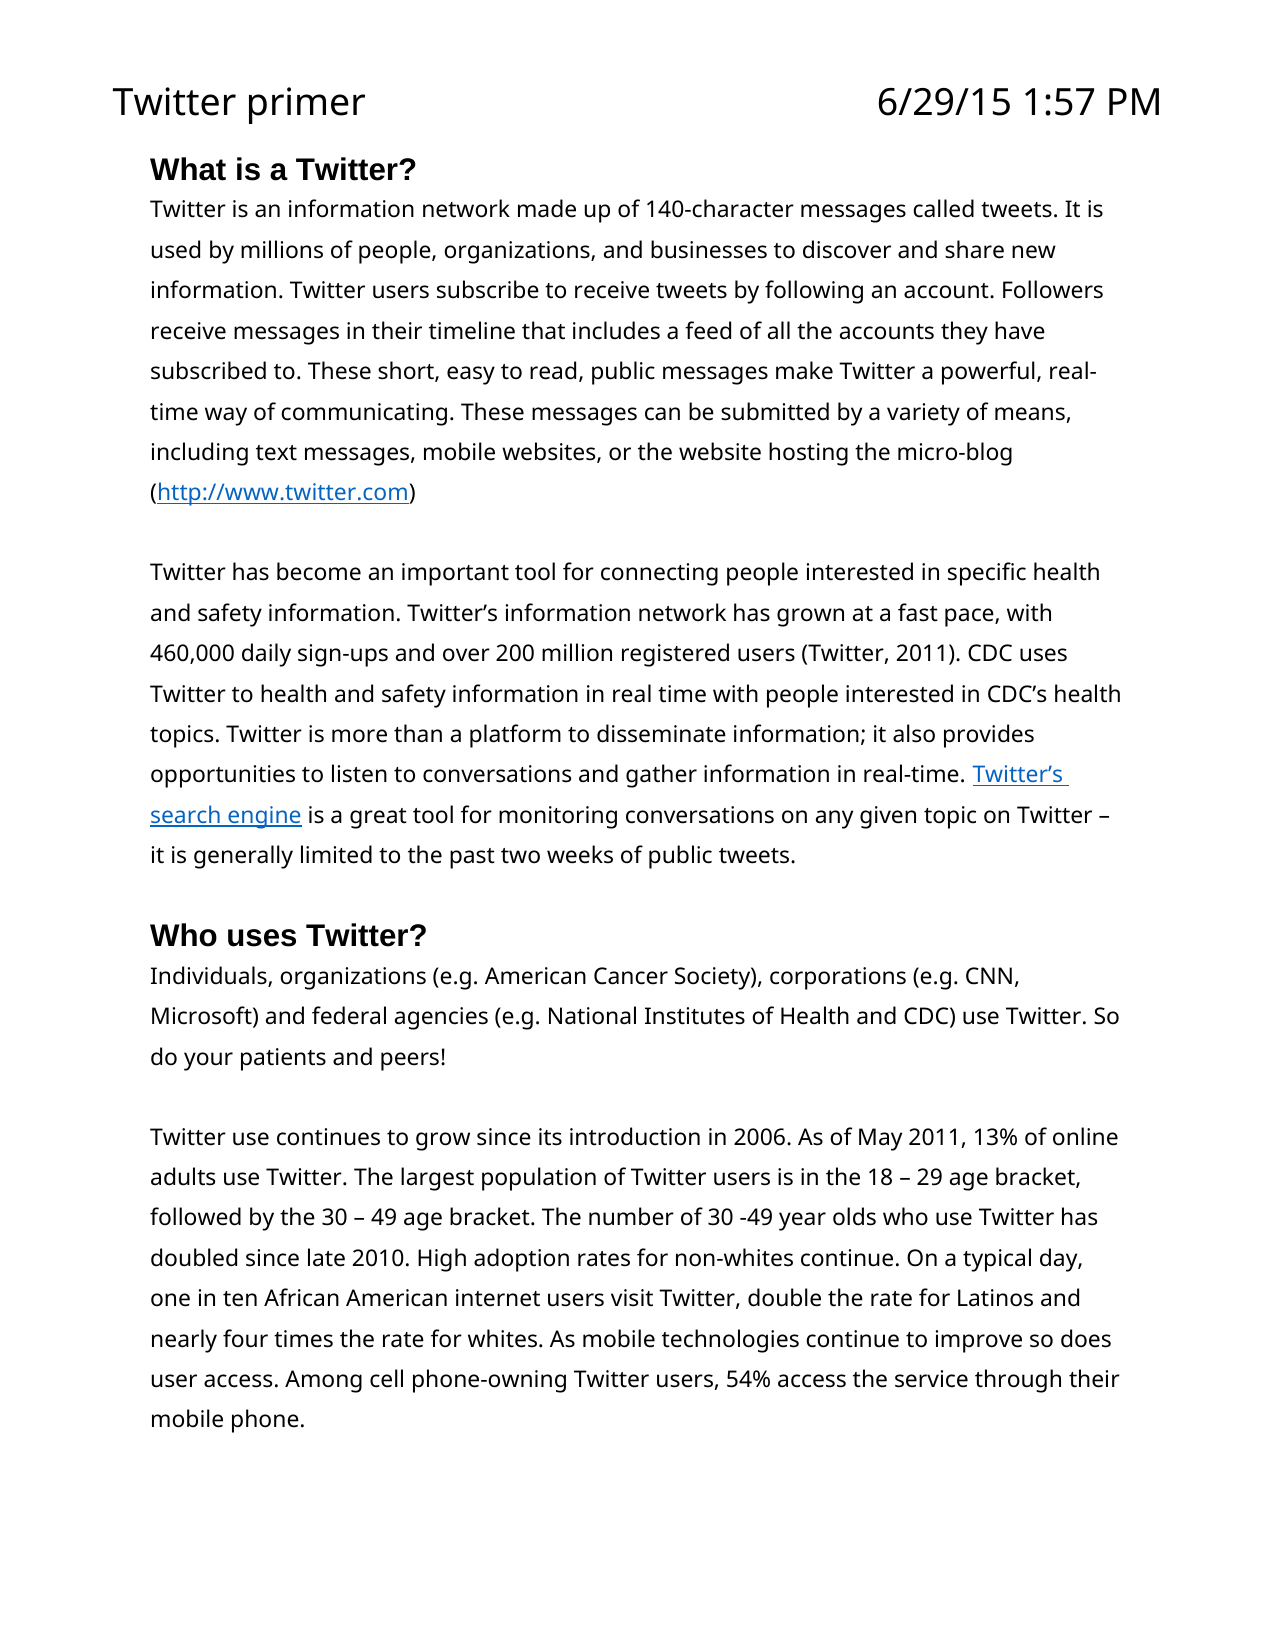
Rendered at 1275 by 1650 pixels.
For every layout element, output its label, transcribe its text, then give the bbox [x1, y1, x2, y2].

text Who uses Twitter? [150, 916, 1125, 954]
text Individuals, organizations (e.g. American Cancer Society), corporations (e.g. CNN, Microsoft) and federal agencies (e.g. National Institutes of Health and CDC) use Twitter. So do your patients and peers! [150, 956, 1125, 1075]
text Twitter has become an important tool for connecting people interested in specific health and safety information. Twitter’s information network has grown at a fast pace, with 460,000 daily sign-ups and over 200 million registered users (Twitter, 2011). CDC uses Twitter to health and safety information in real time with people interested in CDC’s health topics. Twitter is more than a platform to disseminate information; it also provides opportunities to listen to conversations and gather information in real-time. Twitter’s search engine is a great tool for monitoring conversations on any given topic on Twitter – it is generally limited to the past two weeks of public tweets. [150, 553, 1125, 874]
text Twitter is an information network made up of 140-character messages called tweets. It is used by millions of people, organizations, and businesses to discover and share new information. Twitter users subscribe to receive tweets by following an account. Followers receive messages in their timeline that includes a feed of all the accounts they have subscribed to. These short, easy to read, public messages make Twitter a powerful, real-time way of communicating. These messages can be submitted by a variety of means, including text messages, mobile websites, or the website hosting the micro-blog (http://www.twitter.com) [150, 190, 1125, 511]
text Twitter use continues to grow since its introduction in 2006. As of May 2011, 13% of online adults use Twitter. The largest population of Twitter users is in the 18 – 29 age bracket, followed by the 30 – 49 age bracket. The number of 30 -49 year olds who use Twitter has doubled since late 2010. High adoption rates for non-whites continue. On a typical day, one in ten African American internet users visit Twitter, double the rate for Latinos and nearly four times the rate for whites. As mobile technologies continue to improve so does user access. Among cell phone-owning Twitter users, 54% access the service through their mobile phone. [150, 1117, 1125, 1438]
text What is a Twitter? [150, 150, 1125, 187]
